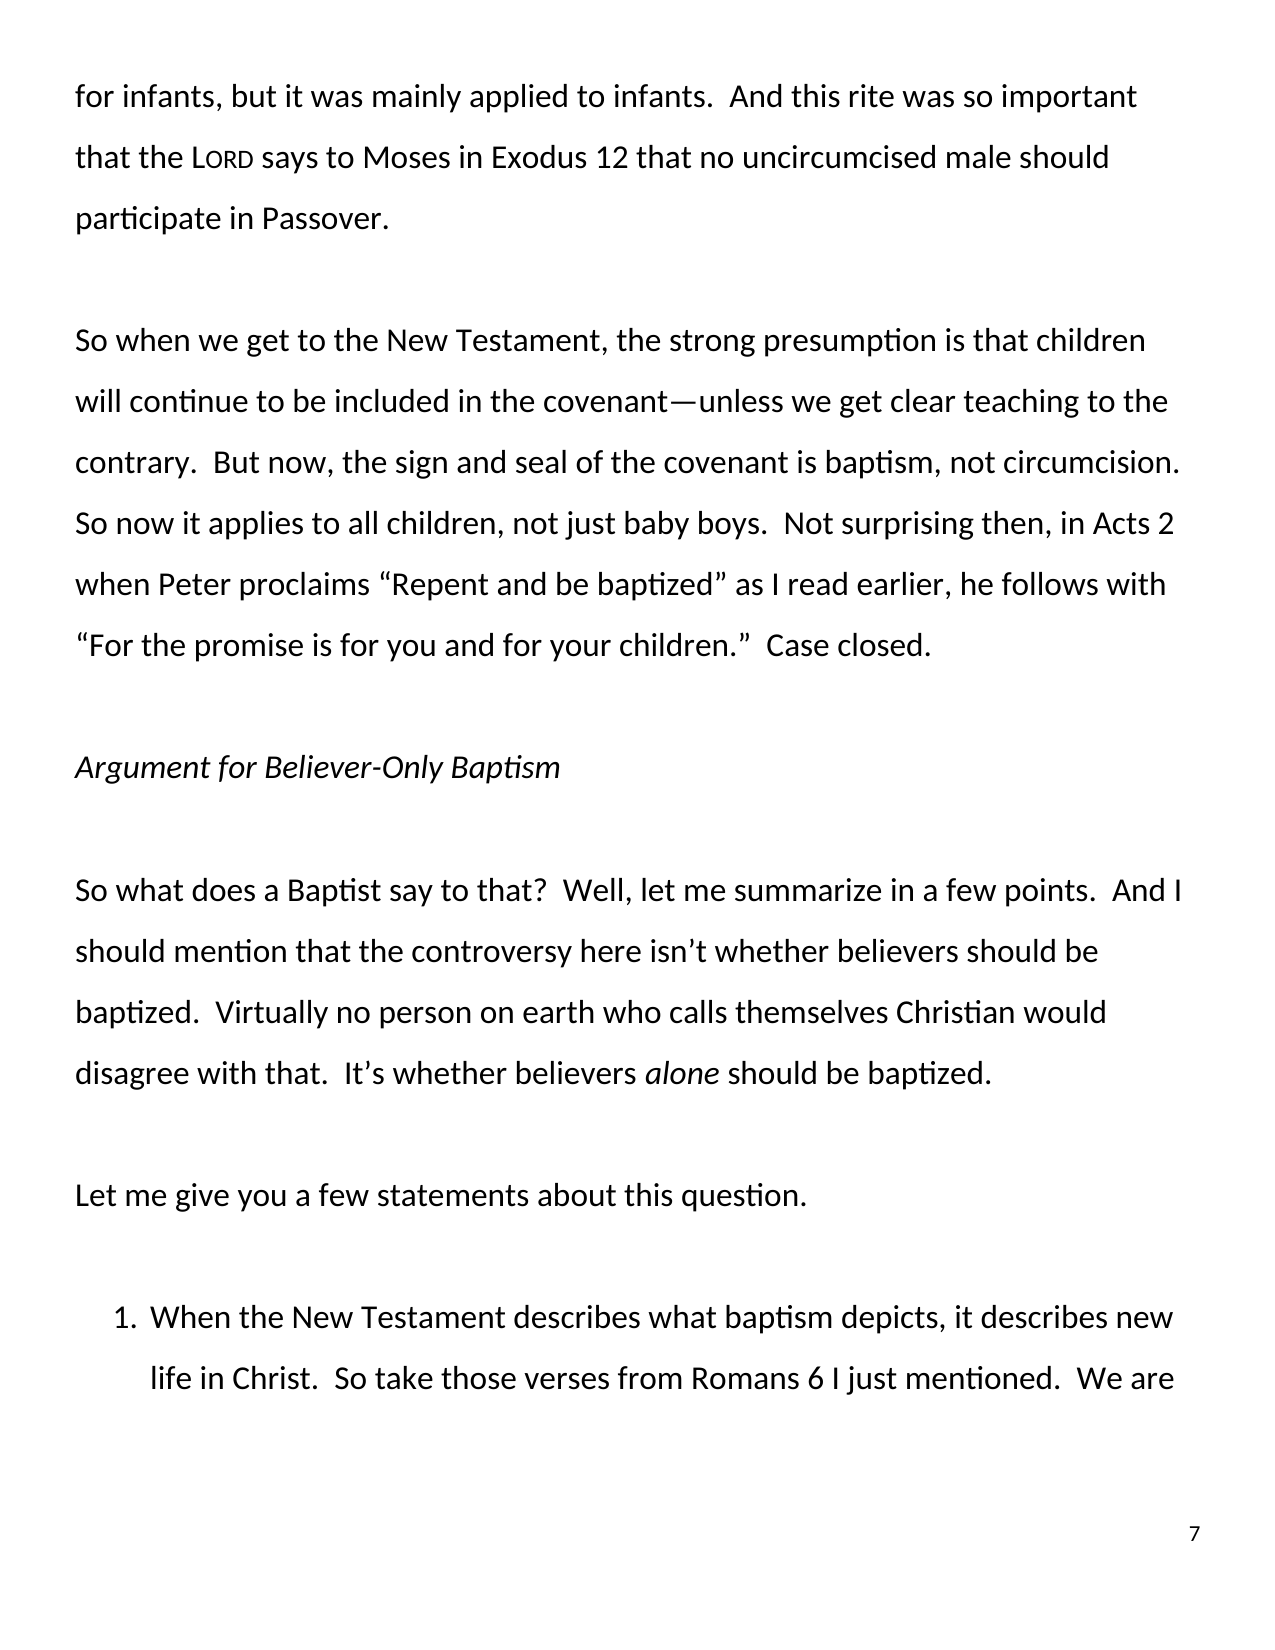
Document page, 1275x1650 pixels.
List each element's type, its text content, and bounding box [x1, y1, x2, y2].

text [75, 75, 1200, 238]
text So what does a Baptist say to that? Well, let me summarize in a few points. And I should mention that the controversy here isn’t whether believers should be baptized. Virtually no person on earth who calls themselves Christian would disagree with that. It’s whether believers alone should be baptized. [75, 868, 1200, 1092]
text So when we get to the New Testament, the strong presumption is that children will continue to be included in the covenant—unless we get clear teaching to the contrary. But now, the sign and seal of the covenant is baptism, not circumcision. So now it applies to all children, not just baby boys. Not surprising then, in Acts 2 when Peter proclaims “Repent and be baptized” as I read earlier, he follows with “For the promise is for you and for your children.” Case closed. [75, 319, 1200, 665]
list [112, 1296, 1200, 1398]
text Let me give you a few statements about this question. [75, 1174, 1200, 1214]
text Argument for Believer-Only Baptism [75, 746, 1200, 787]
